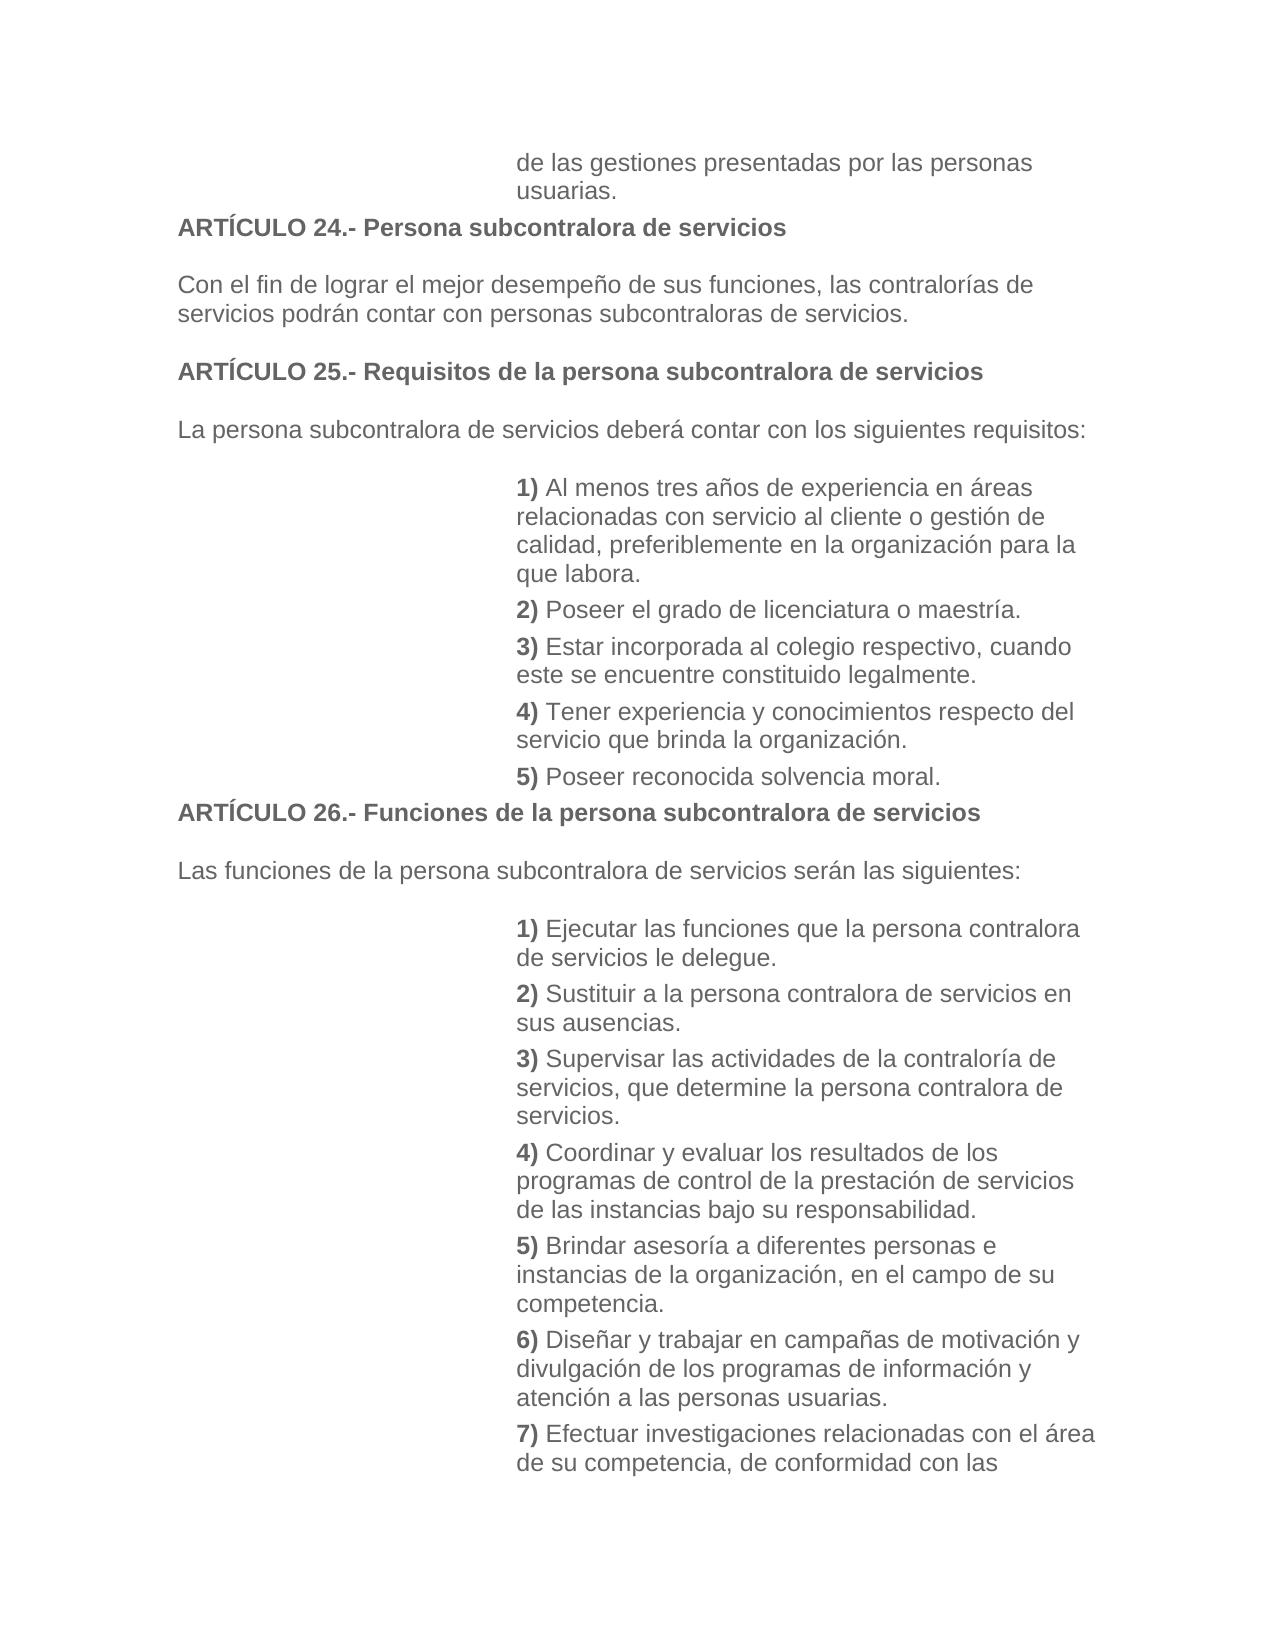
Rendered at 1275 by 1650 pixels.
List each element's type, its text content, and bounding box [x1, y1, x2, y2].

text 2) Poseer el grado de licenciatura o maestría. [516, 596, 1098, 624]
text ARTÍCULO 25.- Requisitos de la persona subcontralora de servicios [177, 357, 1098, 386]
text 4) Coordinar y evaluar los resultados de los programas de control de la prestación de servicios de las instancias bajo su responsabilidad. [516, 1138, 1098, 1224]
text 5) Poseer reconocida solvencia moral. [516, 762, 1098, 791]
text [516, 148, 1098, 205]
text ARTÍCULO 24.- Persona subcontralora de servicios [177, 213, 1098, 241]
text La persona subcontralora de servicios deberá contar con los siguientes requisitos: [177, 415, 1098, 444]
text 3) Estar incorporada al colegio respectivo, cuando este se encuentre constituido legalmente. [516, 632, 1098, 689]
text 4) Tener experiencia y conocimientos respecto del servicio que brinda la organización. [516, 697, 1098, 754]
text 1) Al menos tres años de experiencia en áreas relacionadas con servicio al cliente o gestión de calidad, preferiblemente en la organización para la que labora. [516, 473, 1098, 588]
text 6) Diseñar y trabajar en campañas de motivación y divulgación de los programas de información y atención a las personas usuarias. [516, 1325, 1098, 1411]
text 1) Ejecutar las funciones que la persona contralora de servicios le delegue. [516, 914, 1098, 971]
text 3) Supervisar las actividades de la contraloría de servicios, que determine la persona contralora de servicios. [516, 1044, 1098, 1130]
text ARTÍCULO 26.- Funciones de la persona subcontralora de servicios [177, 798, 1098, 827]
text 5) Brindar asesoría a diferentes personas e instancias de la organización, en el campo de su competencia. [516, 1231, 1098, 1318]
text Con el fin de lograr el mejor desempeño de sus funciones, las contralorías de servicios podrán contar con personas subcontraloras de servicios. [177, 271, 1098, 328]
text 2) Sustituir a la persona contralora de servicios en sus ausencias. [516, 979, 1098, 1036]
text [516, 1419, 1098, 1476]
text Las funciones de la persona subcontralora de servicios serán las siguientes: [177, 856, 1098, 885]
